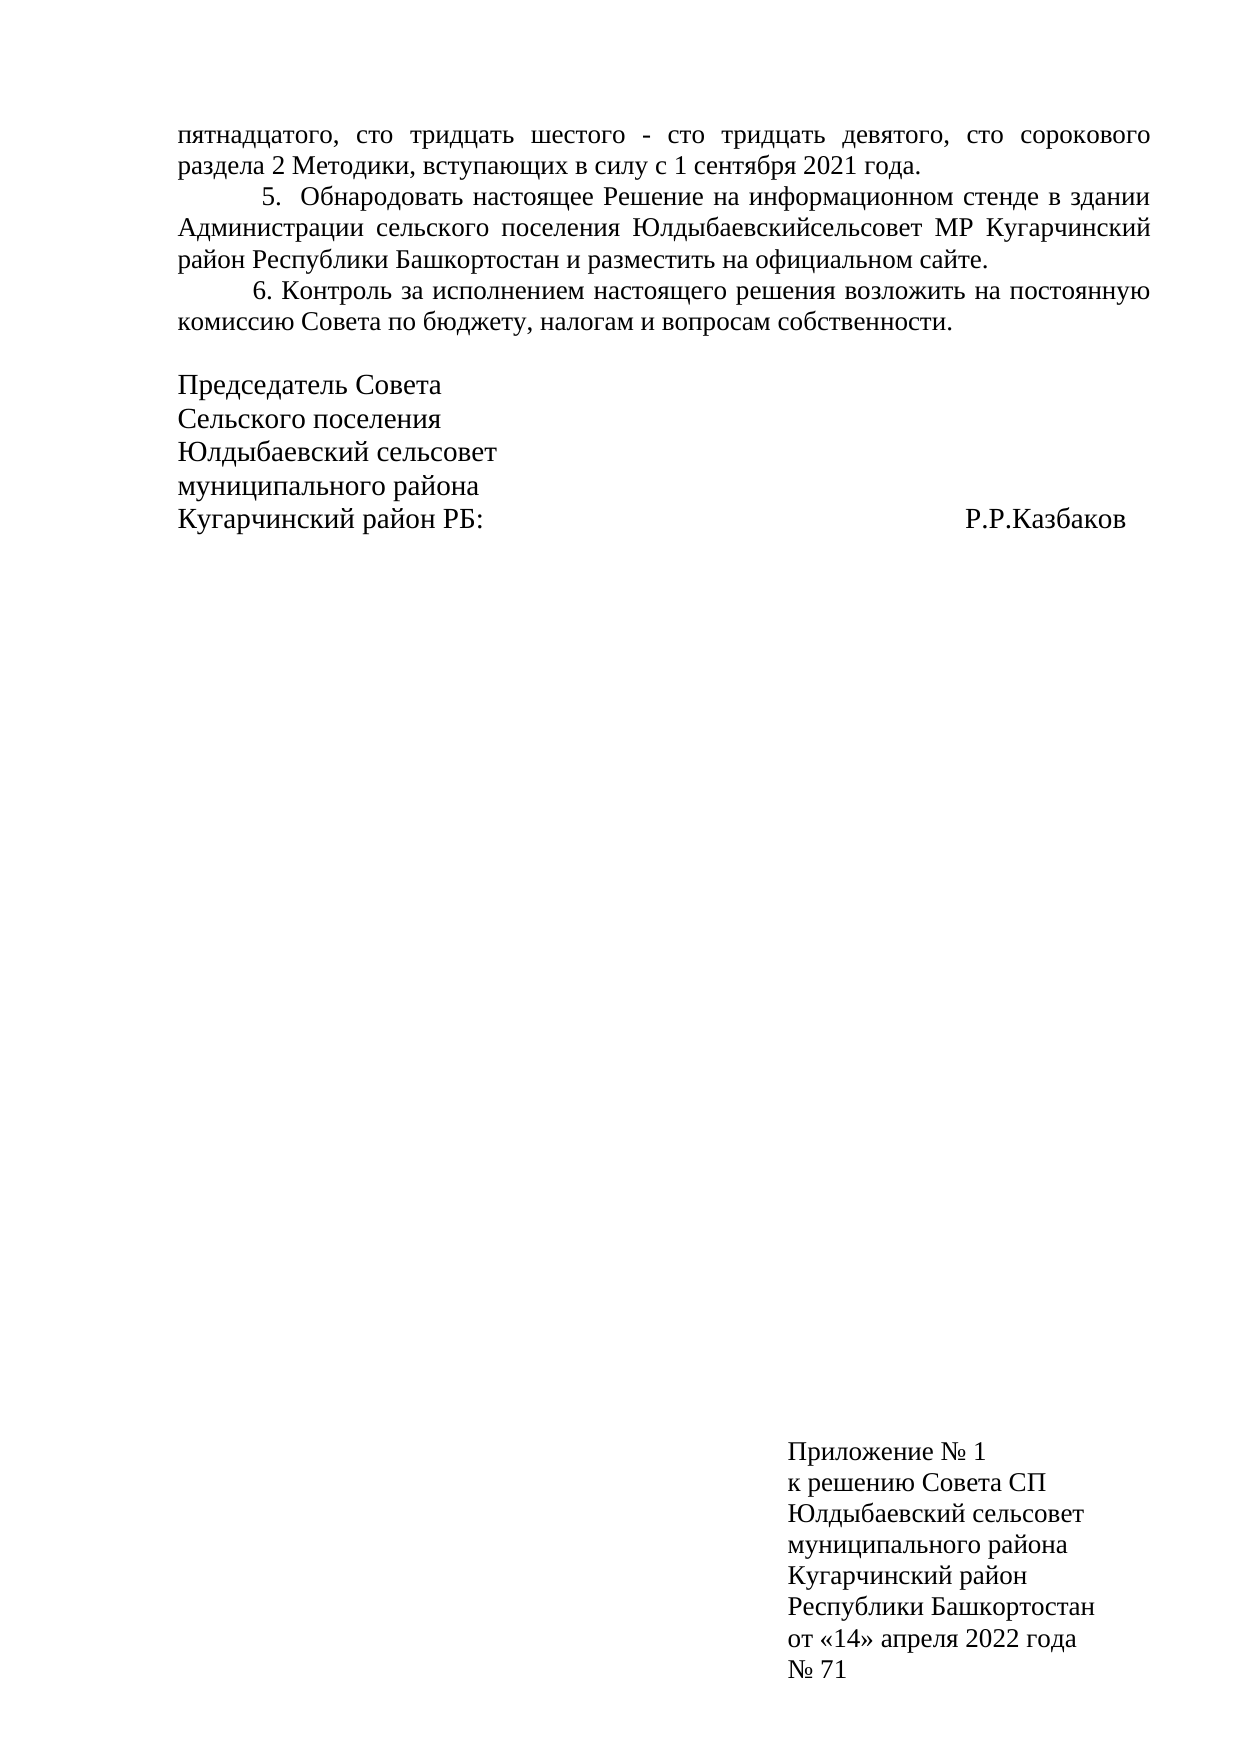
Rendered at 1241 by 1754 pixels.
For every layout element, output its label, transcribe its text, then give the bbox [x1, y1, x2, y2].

table_header Приложение № 1 к решению Совета СП Юлдыбаевский сельсовет муниципального района Кугарчинский район Республики Башкортостан от «14» апреля 2022 года № 71 [776, 1404, 1133, 1684]
text муниципального района [177, 468, 1152, 501]
text Сельского поселения [177, 401, 1152, 434]
text Председатель Совета [177, 367, 1152, 401]
text Юлдыбаевский сельсовет [177, 434, 1152, 468]
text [177, 118, 1152, 180]
text 6. Контроль за исполнением настоящего решения возложить на постоянную комиссию Совета по бюджету, налогам и вопросам собственности. [177, 274, 1152, 336]
text Кугарчинский район РБ: Р.Р.Казбаков [177, 501, 1152, 535]
text 5. Обнародовать настоящее Решение на информационном стенде в здании Администрации сельского поселения Юлдыбаевскийсельсовет МР Кугарчинский район Республики Башкортостан и разместить на официальном сайте. [177, 180, 1152, 274]
